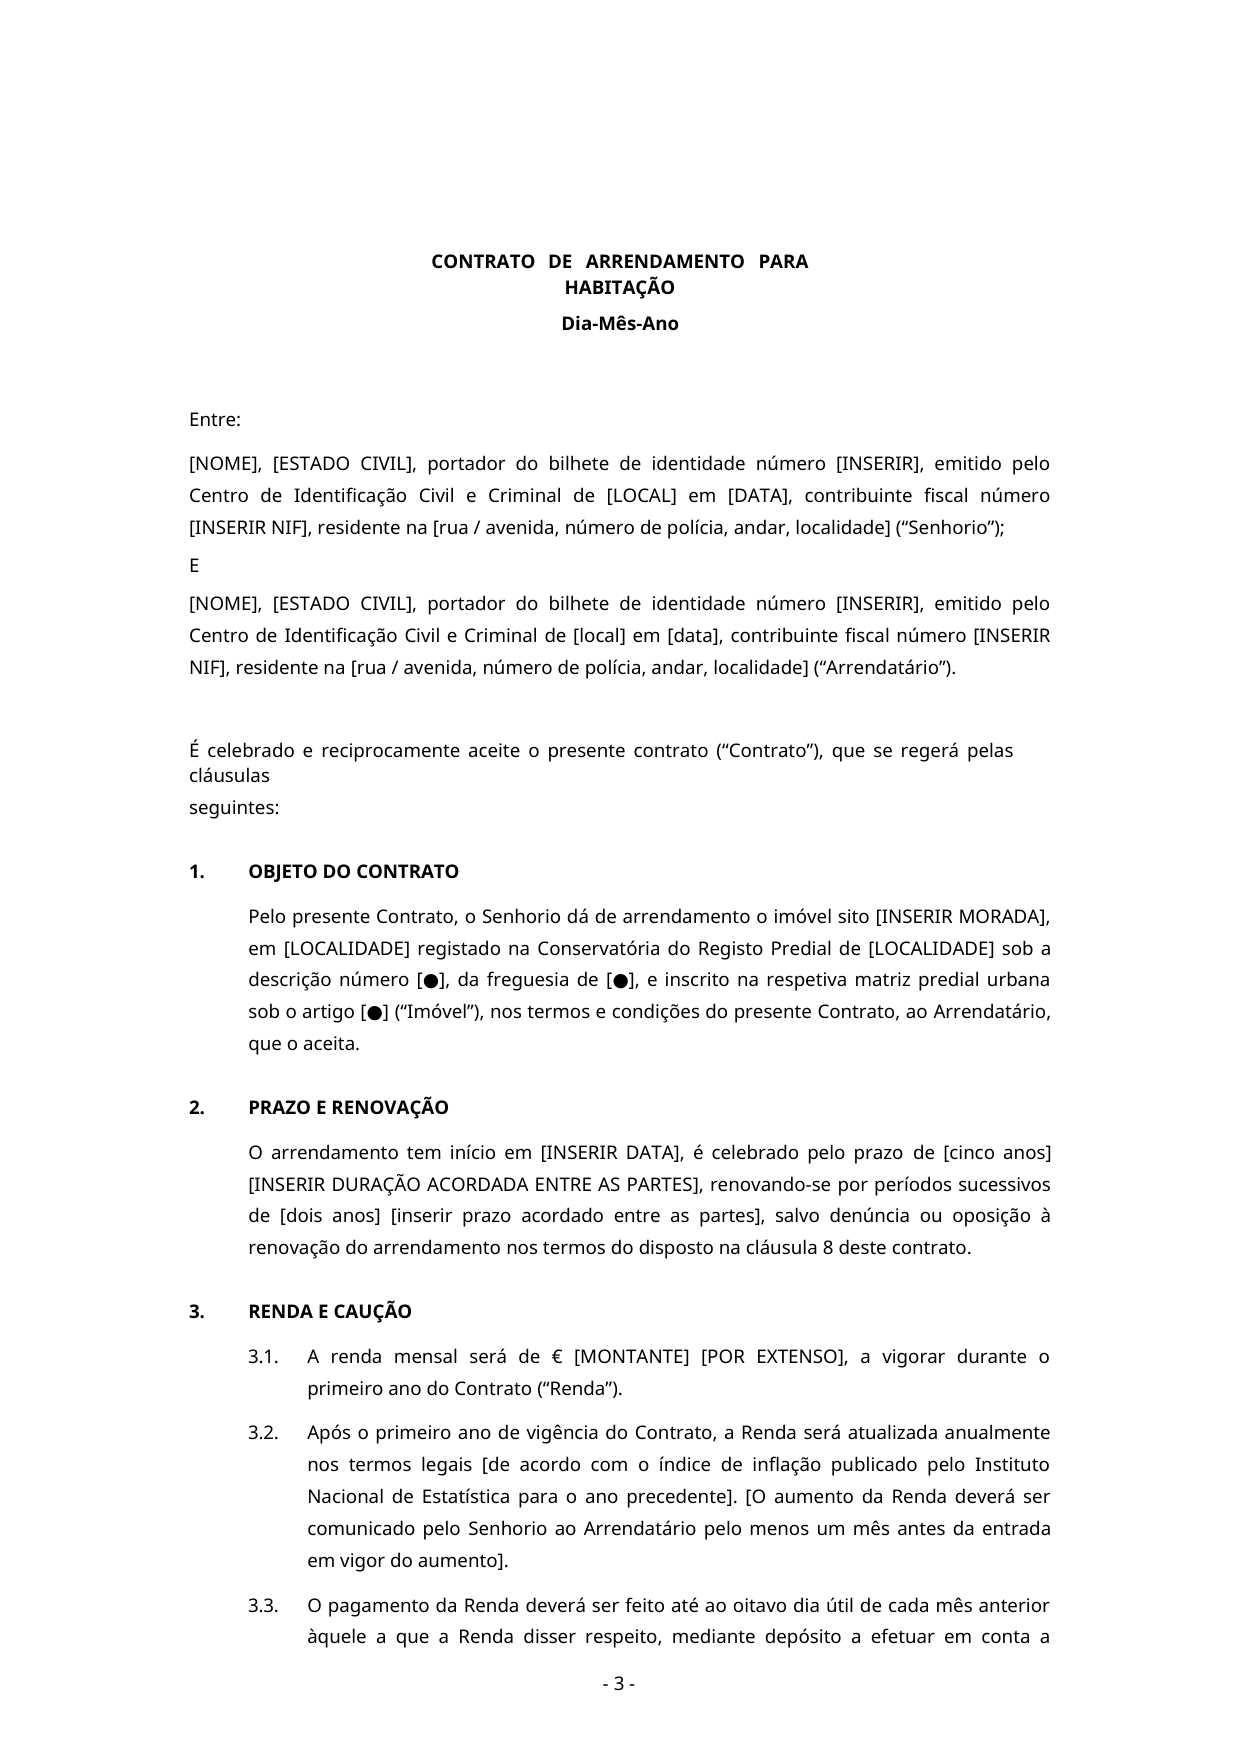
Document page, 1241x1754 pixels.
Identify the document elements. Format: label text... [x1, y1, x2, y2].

text CONTRATO DE ARRENDAMENTO PARA HABITAÇÃO [370, 249, 869, 300]
text [NOME], [ESTADO CIVIL], portador do bilhete de identidade número [INSERIR], emitido pelo Centro de Identificação Civil e Criminal de [LOCAL] em [DATA], contribuinte fiscal número [INSERIR NIF], residente na [rua / avenida, número de polícia, andar, localidade] (“Senhorio”); [189, 450, 1051, 539]
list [248, 1592, 1052, 1649]
text seguintes: [189, 794, 1065, 820]
text [NOME], [ESTADO CIVIL], portador do bilhete de identidade número [INSERIR], emitido pelo Centro de Identificação Civil e Criminal de [local] em [data], contribuinte fiscal número [INSERIR NIF], residente na [rua / avenida, número de polícia, andar, localidade] (“Arrendatário”). [189, 591, 1052, 680]
subtitle RENDA E CAUÇÃO [189, 1299, 1065, 1324]
text O arrendamento tem início em [INSERIR DATA], é celebrado pelo prazo de [cinco anos] [INSERIR DURAÇÃO ACORDADA ENTRE AS PARTES], renovando-se por períodos sucessivos de [dois anos] [inserir prazo acordado entre as partes], salvo denúncia ou oposição à renovação do arrendamento nos termos do disposto na cláusula 8 deste contrato. [248, 1139, 1052, 1260]
text Entre: [189, 406, 1065, 432]
text Dia-Mês-Ano [370, 310, 870, 336]
list Após o primeiro ano de vigência do Contrato, a Renda será atualizada anualmente nos termos legais [de acordo com o índice de inflação publicado pelo Instituto Nacional de Estatística para o ano precedente]. [O aumento da Renda deverá ser comunicado pelo Senhorio ao Arrendatário pelo menos um mês antes da entrada em vigor do aumento]. [248, 1419, 1051, 1573]
text Pelo presente Contrato, o Senhorio dá de arrendamento o imóvel sito [INSERIR MORADA], em [LOCALIDADE] registado na Conservatória do Registo Predial de [LOCALIDADE] sob a descrição número [●], da freguesia de [●], e inscrito na respetiva matriz predial urbana sob o artigo [●] (“Imóvel”), nos termos e condições do presente Contrato, ao Arrendatário, que o aceita. [248, 903, 1052, 1056]
text É celebrado e reciprocamente aceite o presente contrato (“Contrato”), que se regerá pelas cláusulas [189, 737, 1065, 788]
subtitle PRAZO E RENOVAÇÃO [189, 1095, 1065, 1120]
subtitle OBJETO DO CONTRATO [189, 859, 1065, 884]
list A renda mensal será de € [MONTANTE] [POR EXTENSO], a vigorar durante o primeiro ano do Contrato (“Renda”). [248, 1343, 1051, 1401]
text E [189, 552, 1065, 578]
